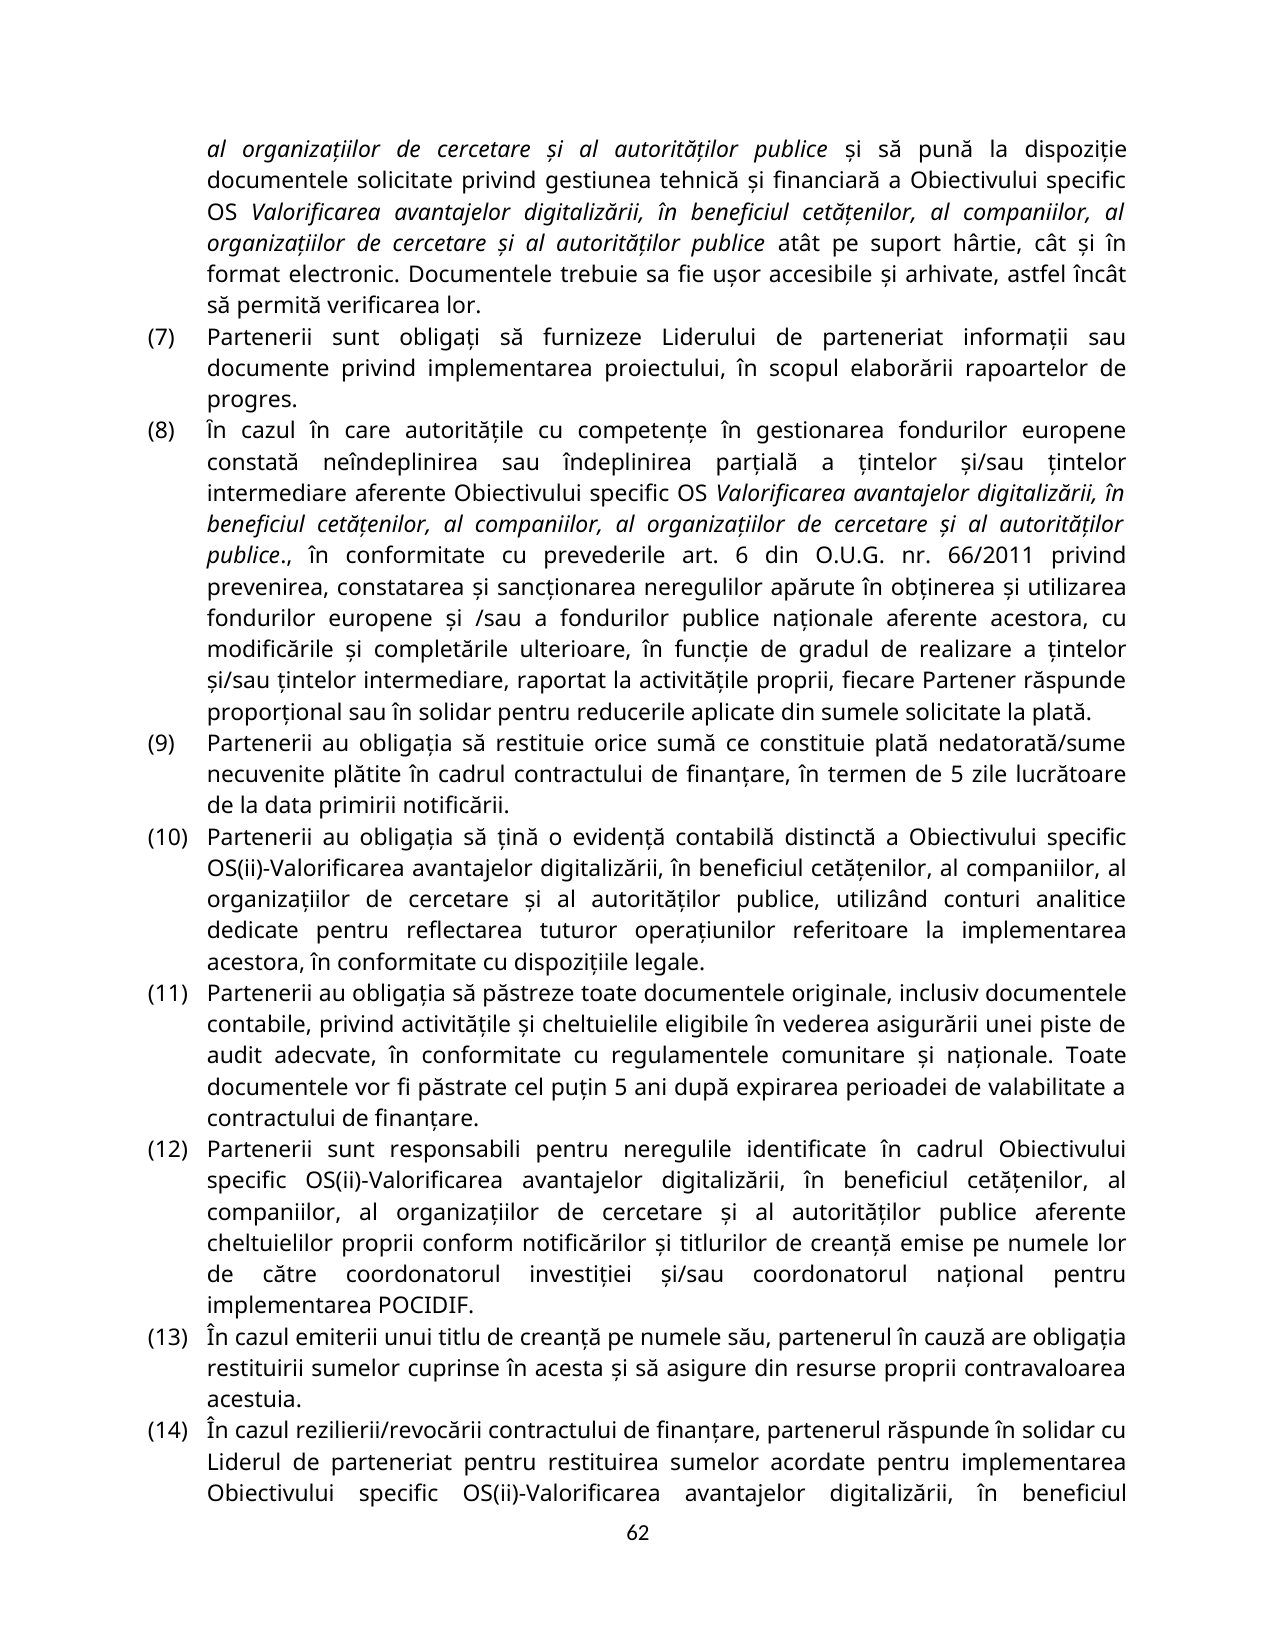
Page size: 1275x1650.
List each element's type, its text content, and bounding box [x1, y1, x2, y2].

list Partenerii sunt responsabili pentru neregulile identificate în cadrul Obiectivului specific OS(ii)-Valorificarea avantajelor digitalizării, în beneficiul cetățenilor, al companiilor, al organizațiilor de cercetare și al autorităților publice aferente cheltuielilor proprii conform notificărilor și titlurilor de creanță emise pe numele lor de către coordonatorul investiției și/sau coordonatorul național pentru implementarea POCIDIF. [148, 1133, 1127, 1320]
list Partenerii au obligația să restituie orice sumă ce constituie plată nedatorată/sume necuvenite plătite în cadrul contractului de finanțare, în termen de 5 zile lucrătoare de la data primirii notificării. [148, 727, 1127, 820]
list În cazul emiterii unui titlu de creanță pe numele său, partenerul în cauză are obligația restituirii sumelor cuprinse în acesta și să asigure din resurse proprii contravaloarea acestuia. [148, 1320, 1127, 1414]
list Ȋn cazul în care autoritățile cu competențe în gestionarea fondurilor europene constată neîndeplinirea sau îndeplinirea parțială a țintelor și/sau țintelor intermediare aferente Obiectivului specific OS Valorificarea avantajelor digitalizării, în beneficiul cetățenilor, al companiilor, al organizațiilor de cercetare și al autorităților publice., în conformitate cu prevederile art. 6 din O.U.G. nr. 66/2011 privind prevenirea, constatarea și sancționarea neregulilor apărute în obținerea și utilizarea fondurilor europene și /sau a fondurilor publice naționale aferente acestora, cu modificările și completările ulterioare, în funcție de gradul de realizare a țintelor și/sau țintelor intermediare, raportat la activitățile proprii, fiecare Partener răspunde proporțional sau în solidar pentru reducerile aplicate din sumele solicitate la plată. [148, 414, 1127, 727]
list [148, 133, 1127, 320]
list Partenerii au obligația să păstreze toate documentele originale, inclusiv documentele contabile, privind activitățile și cheltuielile eligibile în vederea asigurării unei piste de audit adecvate, în conformitate cu regulamentele comunitare și naționale. Toate documentele vor fi păstrate cel puțin 5 ani după expirarea perioadei de valabilitate a contractului de finanțare. [148, 977, 1127, 1133]
list Partenerii sunt obligați să furnizeze Liderului de parteneriat informații sau documente privind implementarea proiectului, în scopul elaborării rapoartelor de progres. [148, 320, 1127, 414]
list Partenerii au obligația să țină o evidență contabilă distinctă a Obiectivului specific OS(ii)-Valorificarea avantajelor digitalizării, în beneficiul cetățenilor, al companiilor, al organizațiilor de cercetare și al autorităților publice, utilizând conturi analitice dedicate pentru reflectarea tuturor operațiunilor referitoare la implementarea acestora, în conformitate cu dispozițiile legale. [148, 820, 1127, 977]
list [148, 1414, 1127, 1508]
